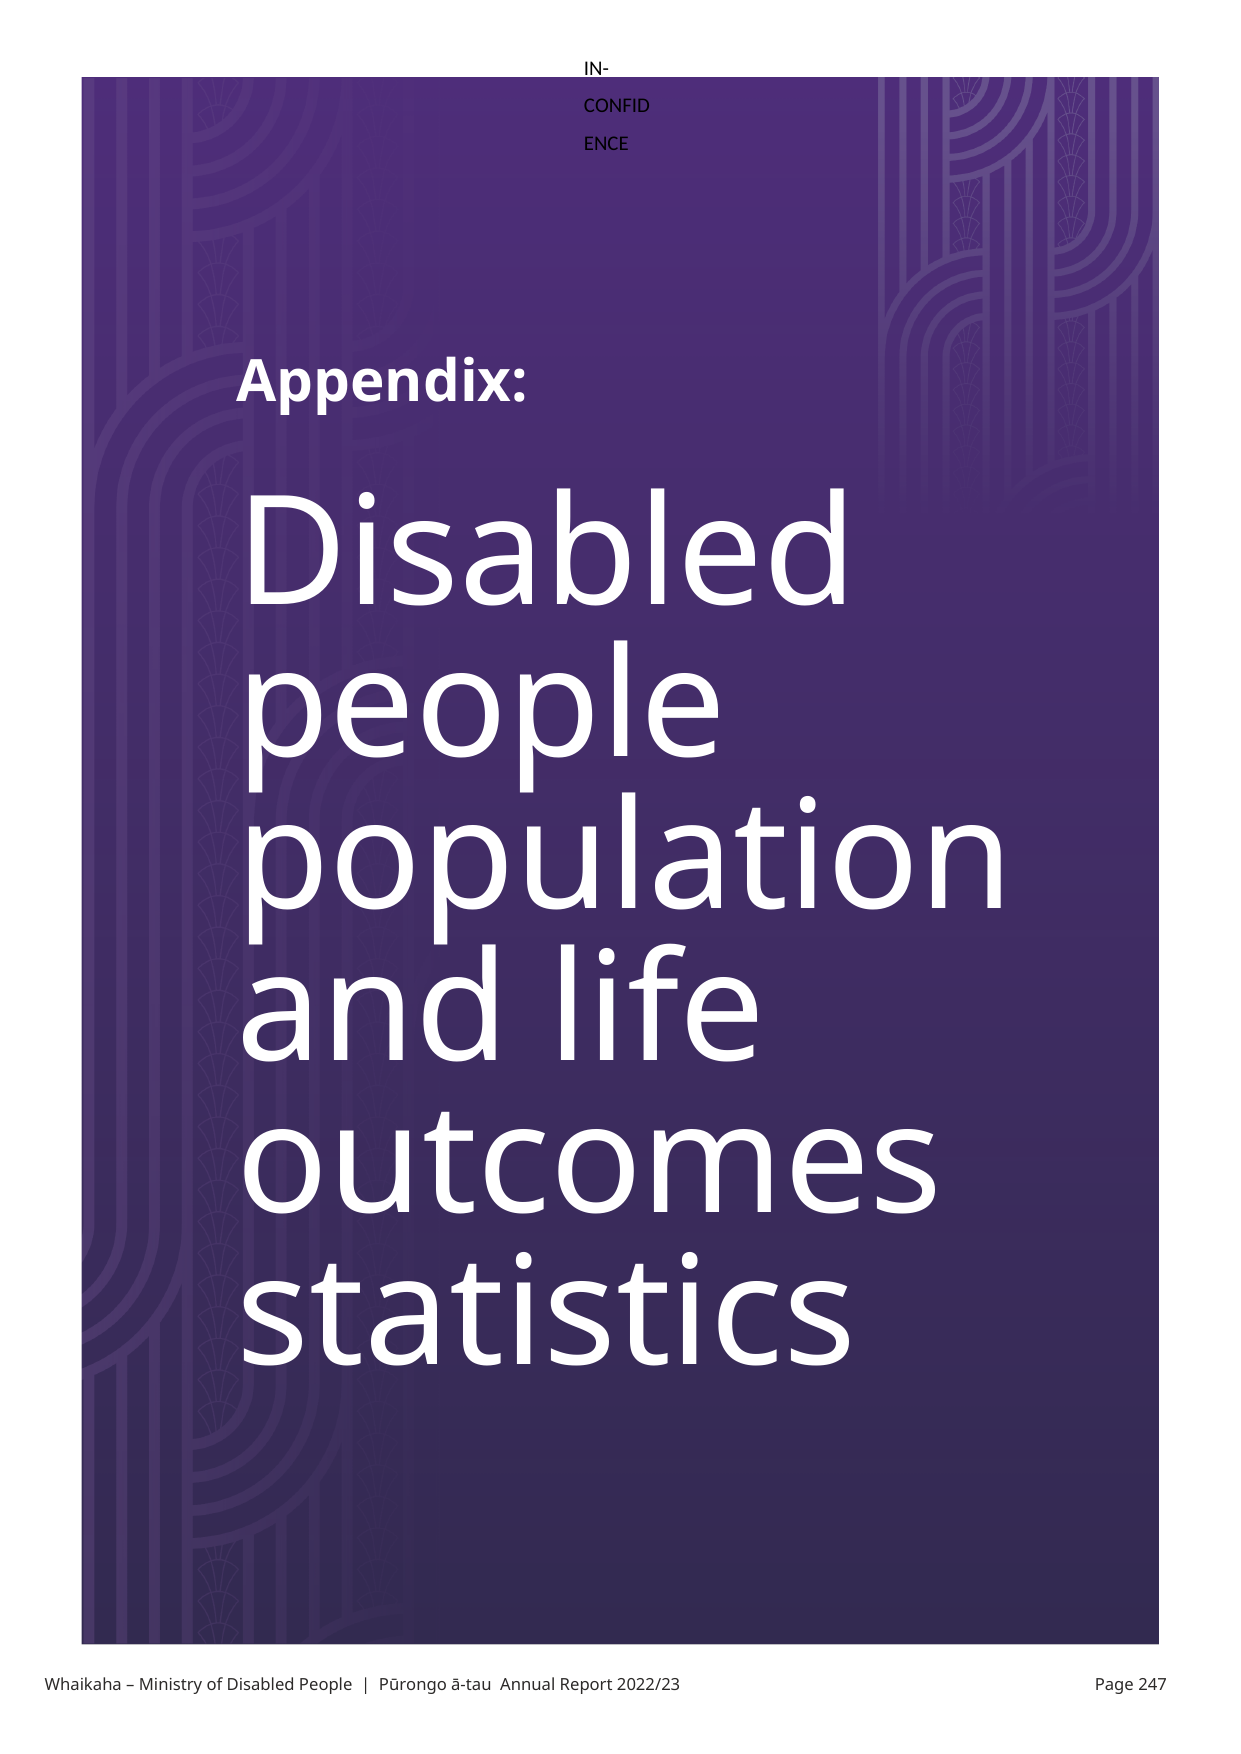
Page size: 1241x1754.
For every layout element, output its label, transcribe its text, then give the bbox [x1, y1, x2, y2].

subtitle Appendix: [236, 276, 1122, 433]
picture [81, 77, 1159, 1646]
subtitle Disabled people population and life outcomes statistics [236, 483, 1122, 1395]
